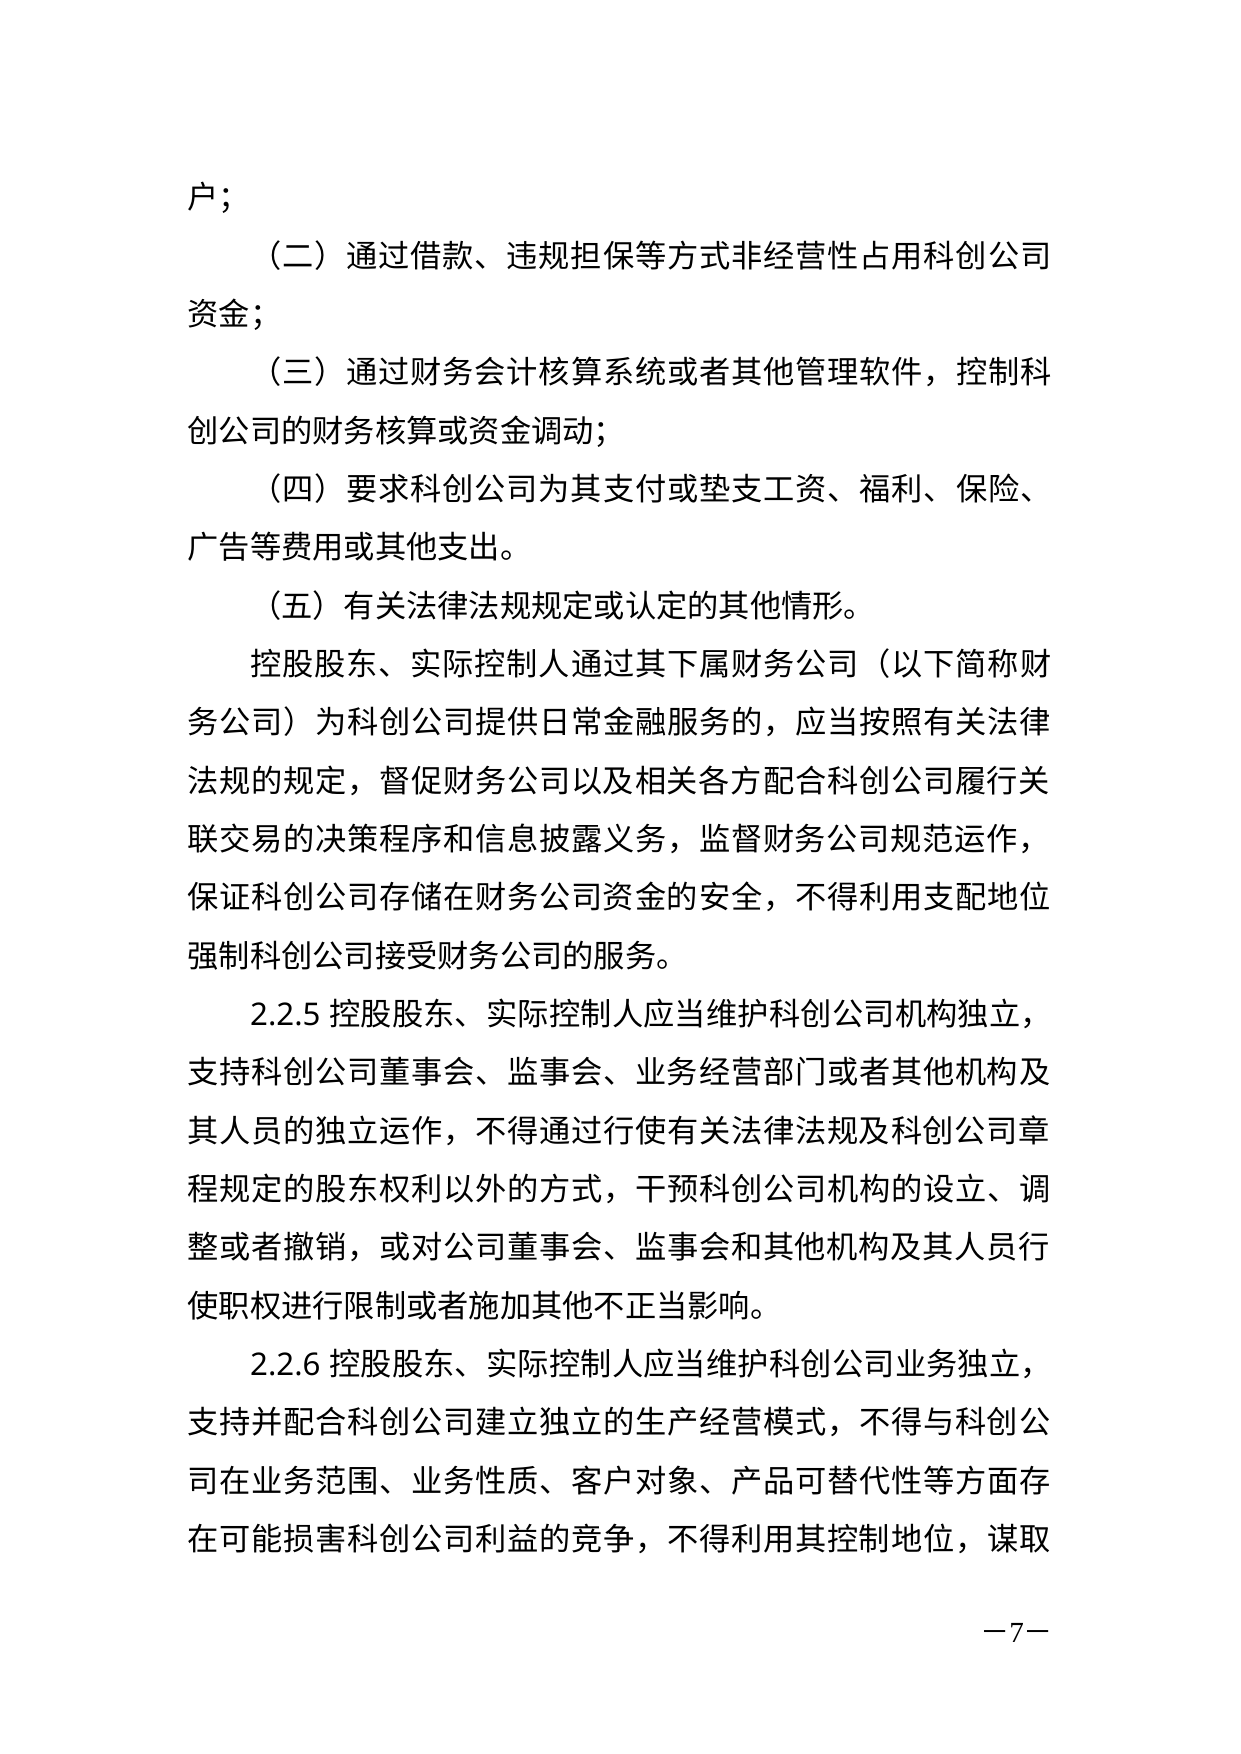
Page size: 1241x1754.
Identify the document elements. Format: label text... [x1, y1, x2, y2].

text （二）通过借款、违规担保等方式非经营性占用科创公司资金； [187, 220, 1053, 337]
text （四）要求科创公司为其支付或垫支工资、福利、保险、广告等费用或其他支出。 [187, 454, 1053, 570]
text （五）有关法律法规规定或认定的其他情形。 [187, 570, 1053, 629]
text （三）通过财务会计核算系统或者其他管理软件，控制科创公司的财务核算或资金调动； [187, 337, 1053, 454]
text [187, 1329, 1053, 1562]
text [187, 162, 1053, 220]
text 2.2.5 控股股东、实际控制人应当维护科创公司机构独立，支持科创公司董事会、监事会、业务经营部门或者其他机构及其人员的独立运作，不得通过行使有关法律法规及科创公司章程规定的股东权利以外的方式，干预科创公司机构的设立、调整或者撤销，或对公司董事会、监事会和其他机构及其人员行使职权进行限制或者施加其他不正当影响。 [187, 979, 1053, 1329]
text 控股股东、实际控制人通过其下属财务公司（以下简称财务公司）为科创公司提供日常金融服务的，应当按照有关法律法规的规定，督促财务公司以及相关各方配合科创公司履行关联交易的决策程序和信息披露义务，监督财务公司规范运作，保证科创公司存储在财务公司资金的安全，不得利用支配地位强制科创公司接受财务公司的服务。 [187, 629, 1053, 979]
